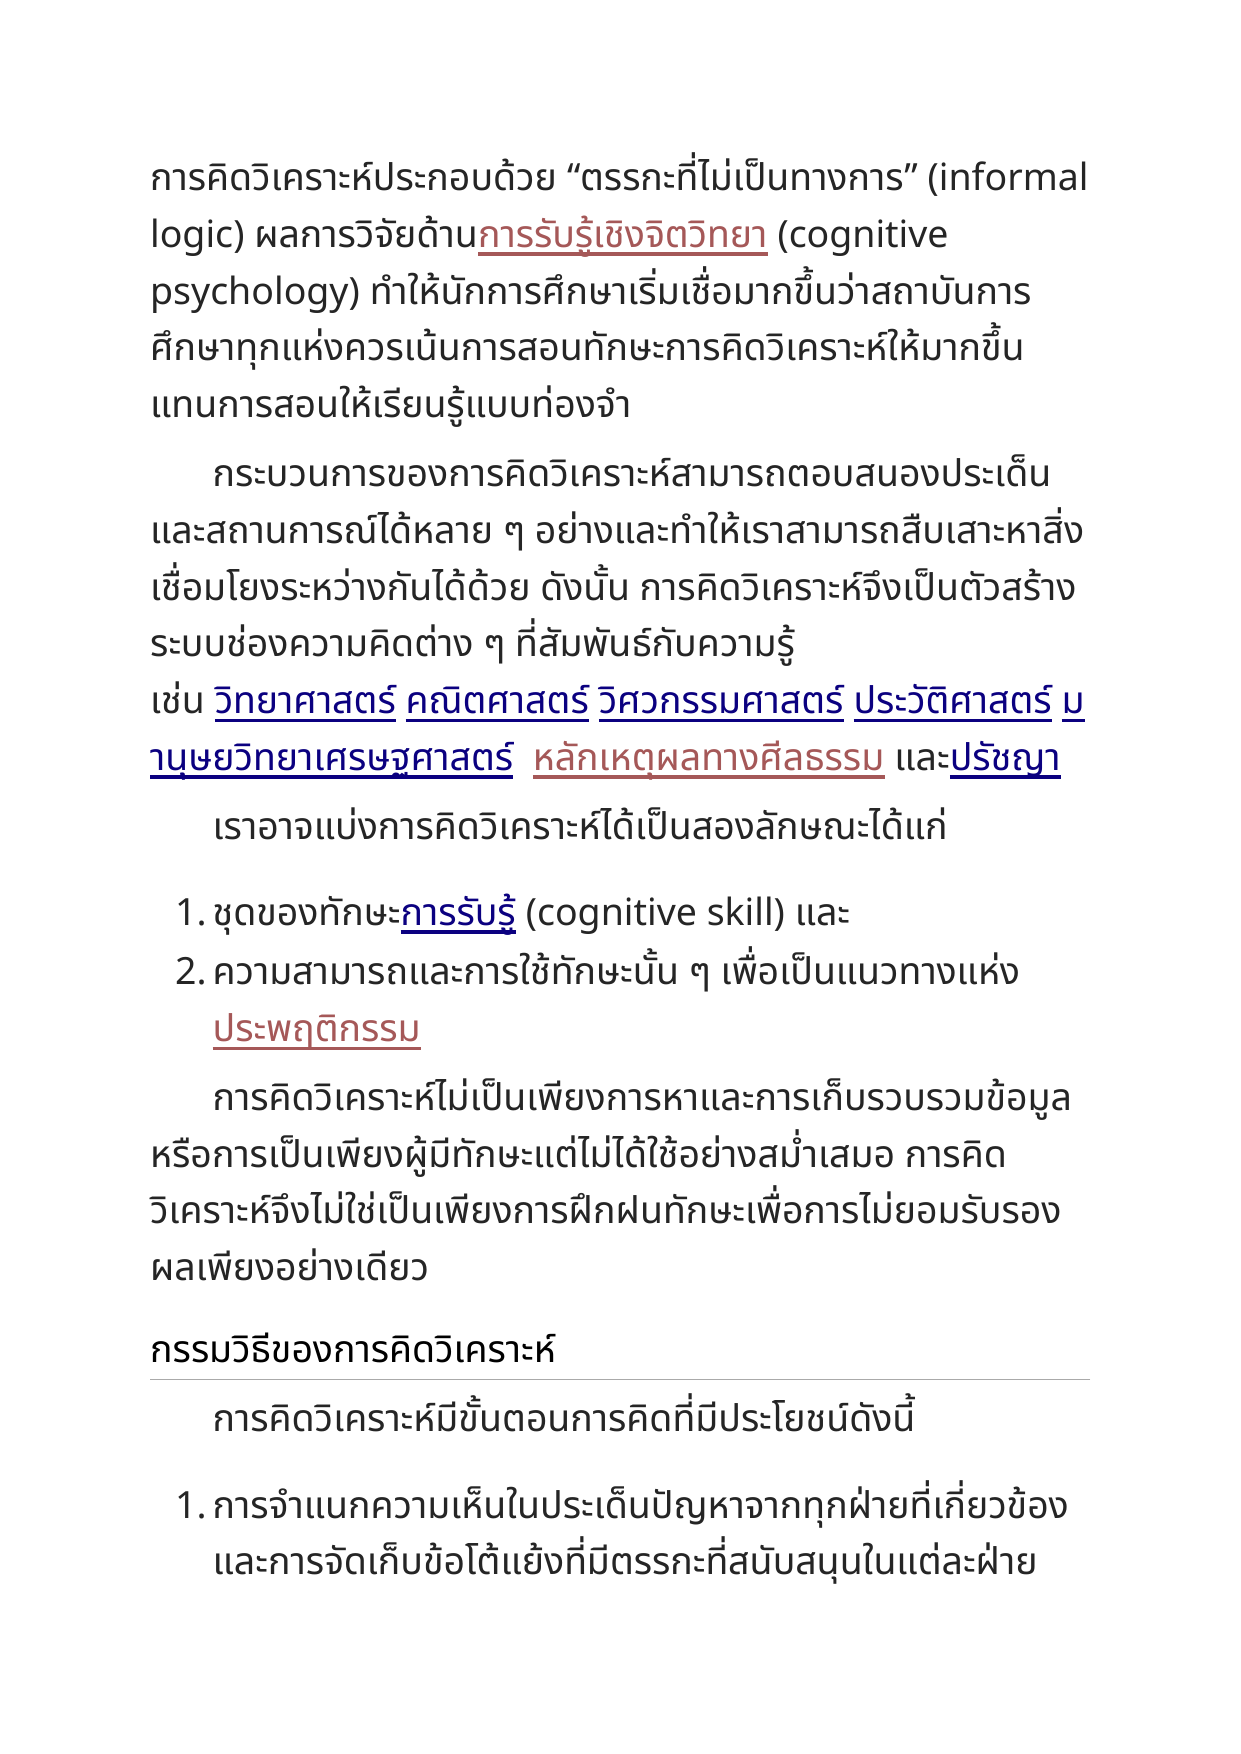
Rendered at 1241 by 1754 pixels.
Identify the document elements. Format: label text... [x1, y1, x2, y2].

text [150, 150, 1090, 434]
text เราอาจแบ่งการคิดวิเคราะห์ได้เป็นสองลักษณะได้แก่ [150, 799, 1090, 856]
list การจำแนกความเห็นในประเด็นปัญหาจากทุกฝ่ายที่เกี่ยวข้องและการจัดเก็บข้อโต้แย้งที่มีตรรกะที่สนับสนุนในแต่ละฝ่าย [175, 1478, 1090, 1592]
text การคิดวิเคราะห์มีขั้นตอนการคิดที่มีประโยชน์ดังนี้ [150, 1392, 1090, 1449]
text กระบวนการของการคิดวิเคราะห์สามารถตอบสนองประเด็นและสถานการณ์ได้หลาย ๆ อย่างและทำให้เราสามารถสืบเสาะหาสิ่งเชื่อมโยงระหว่างกันได้ด้วย ดังนั้น การคิดวิเคราะห์จึงเป็นตัวสร้างระบบช่องความคิดต่าง ๆ ที่สัมพันธ์กับความรู้เช่น วิทยาศาสตร์ คณิตศาสตร์ วิศวกรรมศาสตร์ ประวัติศาสตร์ มานุษยวิทยาเศรษฐศาสตร์ หลักเหตุผลทางศีลธรรม และปรัชญา [150, 447, 1090, 787]
text กรรมวิธีของการคิดวิเคราะห์ [150, 1322, 1090, 1379]
list ชุดของทักษะการรับรู้ (cognitive skill) และ [175, 885, 1090, 942]
text การคิดวิเคราะห์ไม่เป็นเพียงการหาและการเก็บรวบรวมข้อมูล หรือการเป็นเพียงผู้มีทักษะแต่ไม่ได้ใช้อย่างสม่ำเสมอ การคิดวิเคราะห์จึงไม่ใช่เป็นเพียงการฝึกฝนทักษะเพื่อการไม่ยอมรับรองผลเพียงอย่างเดียว [150, 1071, 1090, 1297]
list ความสามารถและการใช้ทักษะนั้น ๆ เพื่อเป็นแนวทางแห่งประพฤติกรรม [175, 944, 1090, 1058]
